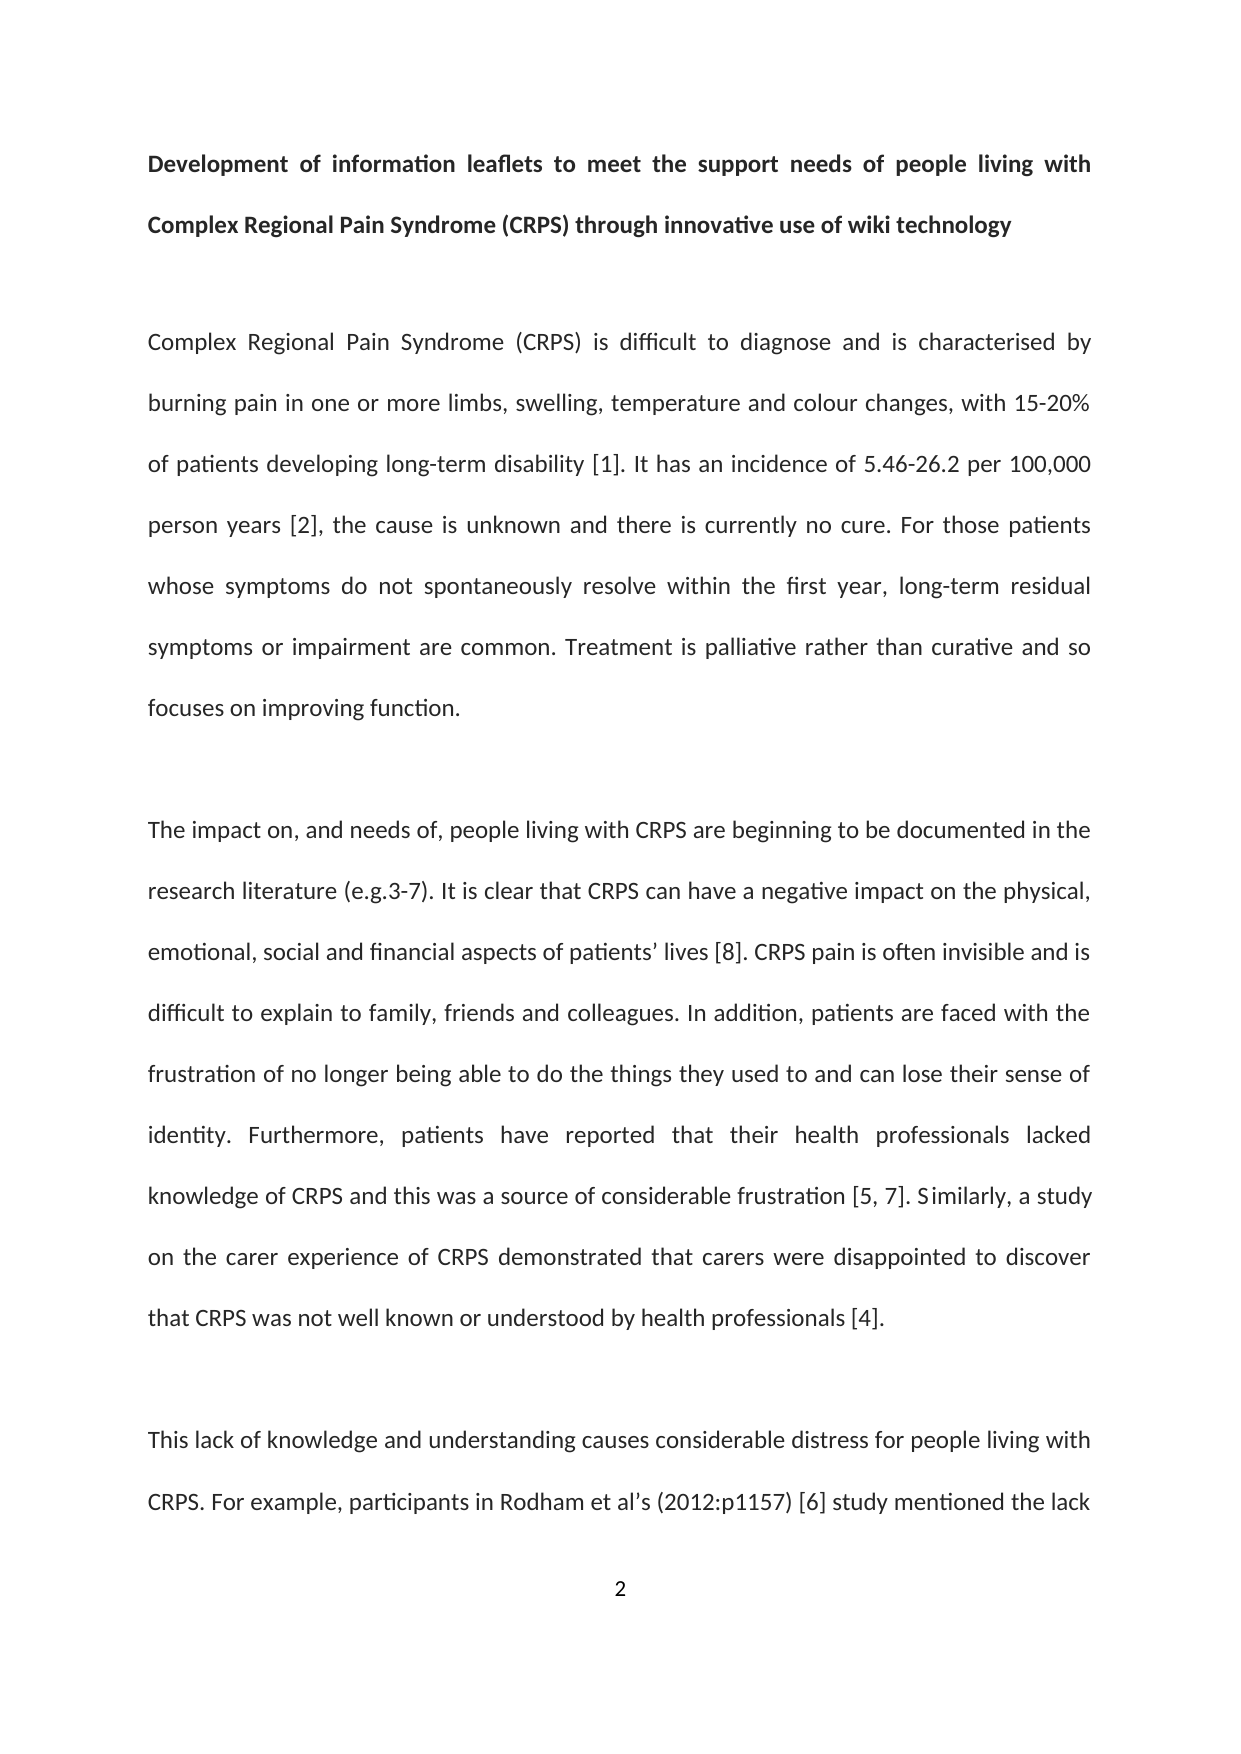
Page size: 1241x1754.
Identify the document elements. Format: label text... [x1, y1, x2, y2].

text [148, 1424, 1092, 1516]
text Complex Regional Pain Syndrome (CRPS) is difficult to diagnose and is characterised by burning pain in one or more limbs, swelling, temperature and colour changes, with 15-20% of patients developing long-term disability [1]. It has an incidence of 5.46-26.2 per 100,000 person years [2], the cause is unknown and there is currently no cure. For those patients whose symptoms do not spontaneously resolve within the first year, long-term residual symptoms or impairment are common. Treatment is palliative rather than curative and so focuses on improving function. [148, 326, 1092, 723]
text The impact on, and needs of, people living with CRPS are beginning to be documented in the research literature (e.g.3-7). It is clear that CRPS can have a negative impact on the physical, emotional, social and financial aspects of patients’ lives [8]. CRPS pain is often invisible and is difficult to explain to family, friends and colleagues. In addition, patients are faced with the frustration of no longer being able to do the things they used to and can lose their sense of identity. Furthermore, patients have reported that their health professionals lacked knowledge of CRPS and this was a source of considerable frustration [5, 7]. Similarly, a study on the carer experience of CRPS demonstrated that carers were disappointed to discover that CRPS was not well known or understood by health professionals [4]. [148, 814, 1092, 1333]
text Development of information leaflets to meet the support needs of people living with Complex Regional Pain Syndrome (CRPS) through innovative use of wiki technology [148, 148, 1092, 239]
